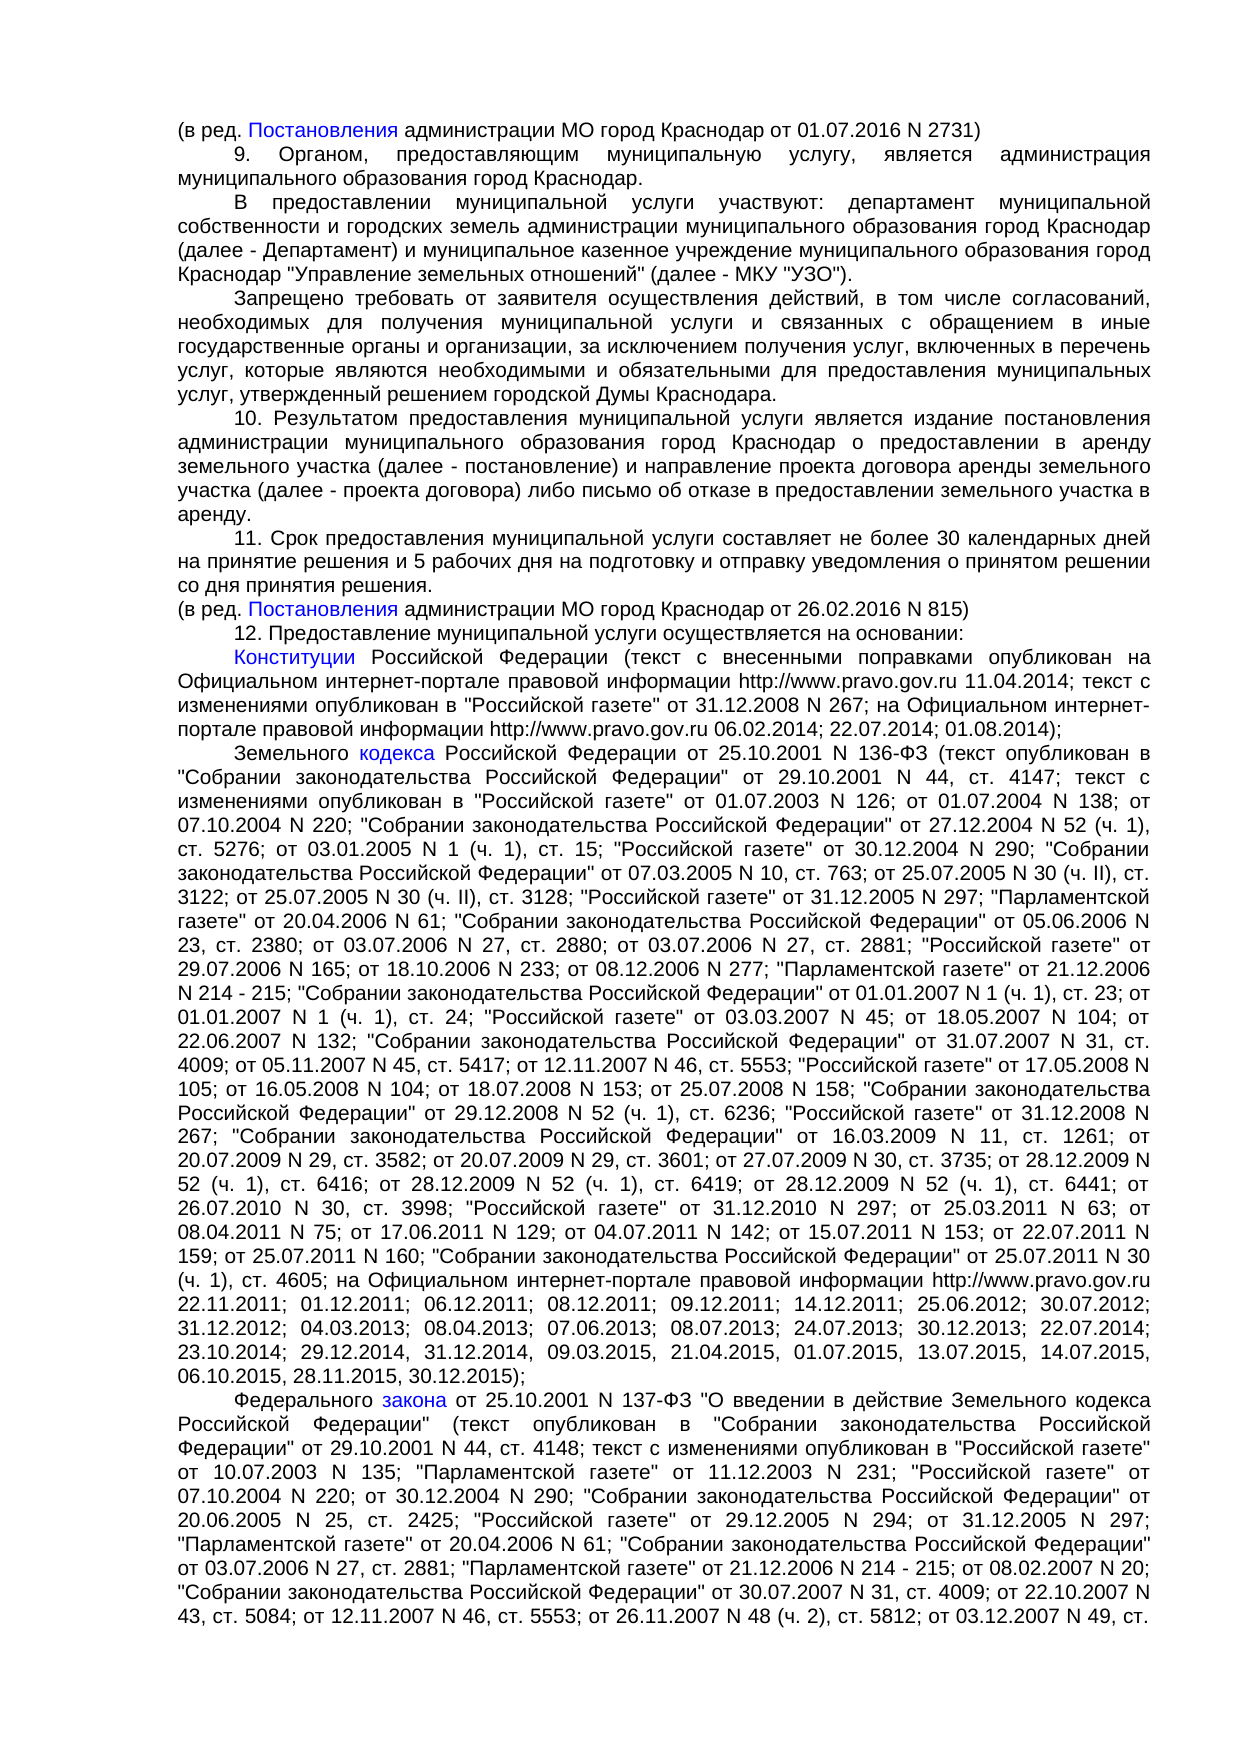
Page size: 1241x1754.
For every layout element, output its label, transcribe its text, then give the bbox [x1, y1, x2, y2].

text Запрещено требовать от заявителя осуществления действий, в том числе согласований, необходимых для получения муниципальной услуги и связанных с обращением в иные государственные органы и организации, за исключением получения услуг, включенных в перечень услуг, которые являются необходимыми и обязательными для предоставления муниципальных услуг, утвержденный решением городской Думы Краснодара. [177, 286, 1152, 406]
text 12. Предоставление муниципальной услуги осуществляется на основании: [177, 621, 1152, 645]
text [177, 1388, 1152, 1627]
text В предоставлении муниципальной услуги участвуют: департамент муниципальной собственности и городских земель администрации муниципального образования город Краснодар (далее - Департамент) и муниципальное казенное учреждение муниципального образования город Краснодар "Управление земельных отношений" (далее - МКУ "УЗО"). [177, 190, 1152, 286]
text (в ред. Постановления администрации МО город Краснодар от 26.02.2016 N 815) [177, 597, 1152, 621]
text Земельного кодекса Российской Федерации от 25.10.2001 N 136-ФЗ (текст опубликован в "Собрании законодательства Российской Федерации" от 29.10.2001 N 44, ст. 4147; текст с изменениями опубликован в "Российской газете" от 01.07.2003 N 126; от 01.07.2004 N 138; от 07.10.2004 N 220; "Собрании законодательства Российской Федерации" от 27.12.2004 N 52 (ч. 1), ст. 5276; от 03.01.2005 N 1 (ч. 1), ст. 15; "Российской газете" от 30.12.2004 N 290; "Собрании законодательства Российской Федерации" от 07.03.2005 N 10, ст. 763; от 25.07.2005 N 30 (ч. II), ст. 3122; от 25.07.2005 N 30 (ч. II), ст. 3128; "Российской газете" от 31.12.2005 N 297; "Парламентской газете" от 20.04.2006 N 61; "Собрании законодательства Российской Федерации" от 05.06.2006 N 23, ст. 2380; от 03.07.2006 N 27, ст. 2880; от 03.07.2006 N 27, ст. 2881; "Российской газете" от 29.07.2006 N 165; от 18.10.2006 N 233; от 08.12.2006 N 277; "Парламентской газете" от 21.12.2006 N 214 - 215; "Собрании законодательства Российской Федерации" от 01.01.2007 N 1 (ч. 1), ст. 23; от 01.01.2007 N 1 (ч. 1), ст. 24; "Российской газете" от 03.03.2007 N 45; от 18.05.2007 N 104; от 22.06.2007 N 132; "Собрании законодательства Российской Федерации" от 31.07.2007 N 31, ст. 4009; от 05.11.2007 N 45, ст. 5417; от 12.11.2007 N 46, ст. 5553; "Российской газете" от 17.05.2008 N 105; от 16.05.2008 N 104; от 18.07.2008 N 153; от 25.07.2008 N 158; "Собрании законодательства Российской Федерации" от 29.12.2008 N 52 (ч. 1), ст. 6236; "Российской газете" от 31.12.2008 N 267; "Собрании законодательства Российской Федерации" от 16.03.2009 N 11, ст. 1261; от 20.07.2009 N 29, ст. 3582; от 20.07.2009 N 29, ст. 3601; от 27.07.2009 N 30, ст. 3735; от 28.12.2009 N 52 (ч. 1), ст. 6416; от 28.12.2009 N 52 (ч. 1), ст. 6419; от 28.12.2009 N 52 (ч. 1), ст. 6441; от 26.07.2010 N 30, ст. 3998; "Российской газете" от 31.12.2010 N 297; от 25.03.2011 N 63; от 08.04.2011 N 75; от 17.06.2011 N 129; от 04.07.2011 N 142; от 15.07.2011 N 153; от 22.07.2011 N 159; от 25.07.2011 N 160; "Собрании законодательства Российской Федерации" от 25.07.2011 N 30 (ч. 1), ст. 4605; на Официальном интернет-портале правовой информации http://www.pravo.gov.ru 22.11.2011; 01.12.2011; 06.12.2011; 08.12.2011; 09.12.2011; 14.12.2011; 25.06.2012; 30.07.2012; 31.12.2012; 04.03.2013; 08.04.2013; 07.06.2013; 08.07.2013; 24.07.2013; 30.12.2013; 22.07.2014; 23.10.2014; 29.12.2014, 31.12.2014, 09.03.2015, 21.04.2015, 01.07.2015, 13.07.2015, 14.07.2015, 06.10.2015, 28.11.2015, 30.12.2015); [177, 741, 1152, 1388]
text 11. Срок предоставления муниципальной услуги составляет не более 30 календарных дней на принятие решения и 5 рабочих дня на подготовку и отправку уведомления о принятом решении со дня принятия решения. [177, 525, 1152, 597]
text 9. Органом, предоставляющим муниципальную услугу, является администрация муниципального образования город Краснодар. [177, 142, 1152, 190]
text Конституции Российской Федерации (текст с внесенными поправками опубликован на Официальном интернет-портале правовой информации http://www.pravo.gov.ru 11.04.2014; текст с изменениями опубликован в "Российской газете" от 31.12.2008 N 267; на Официальном интернет-портале правовой информации http://www.pravo.gov.ru 06.02.2014; 22.07.2014; 01.08.2014); [177, 645, 1152, 741]
text 10. Результатом предоставления муниципальной услуги является издание постановления администрации муниципального образования город Краснодар о предоставлении в аренду земельного участка (далее - постановление) и направление проекта договора аренды земельного участка (далее - проекта договора) либо письмо об отказе в предоставлении земельного участка в аренду. [177, 406, 1152, 525]
text (в ред. Постановления администрации МО город Краснодар от 01.07.2016 N 2731) [177, 118, 1152, 142]
